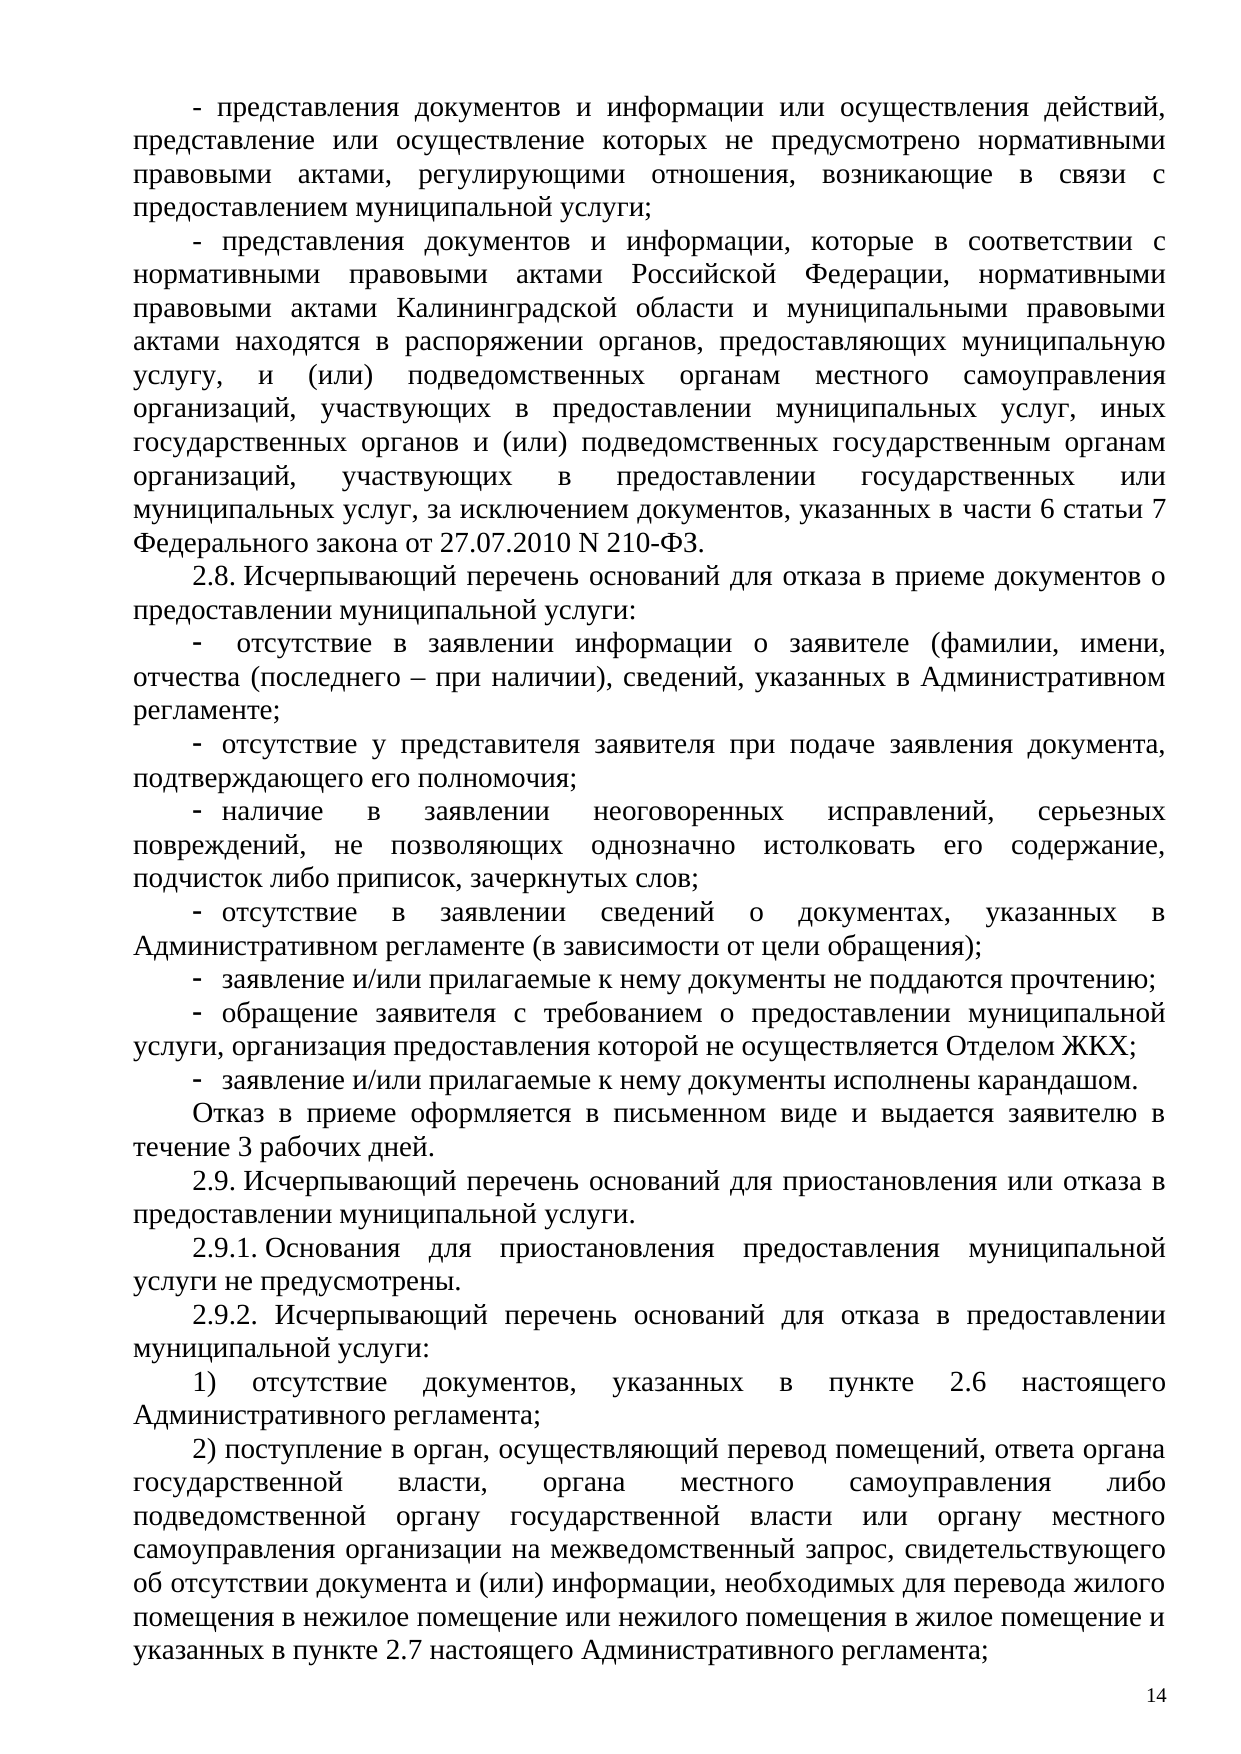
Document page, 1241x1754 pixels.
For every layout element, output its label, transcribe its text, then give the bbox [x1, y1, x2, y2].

text 2.9.2. Исчерпывающий перечень оснований для отказа в предоставлении муниципальной услуги: [133, 1297, 1167, 1364]
title отсутствие в заявлении сведений о документах, указанных в Административном регламенте (в зависимости от цели обращения); [133, 894, 1167, 961]
text Отказ в приеме оформляется в письменном виде и выдается заявителю в течение 3 рабочих дней. [133, 1096, 1167, 1163]
title отсутствие у представителя заявителя при подаче заявления документа, подтверждающего его полномочия; [133, 726, 1167, 793]
text 2) поступление в орган, осуществляющий перевод помещений, ответа органа государственной власти, органа местного самоуправления либо подведомственной органу государственной власти или органу местного самоуправления организации на межведомственный запрос, свидетельствующего об отсутствии документа и (или) информации, необходимых для перевода жилого помещения в нежилое помещение или нежилого помещения в жилое помещение и указанных в пункте 2.7 настоящего Административного регламента; [133, 1431, 1167, 1666]
title заявление и/или прилагаемые к нему документы не поддаются прочтению; [133, 961, 1167, 995]
text - представления документов и информации или осуществления действий, представление или осуществление которых не предусмотрено нормативными правовыми актами, регулирующими отношения, возникающие в связи с предоставлением муниципальной услуги; [133, 89, 1167, 223]
text 2.9.1. Основания для приостановления предоставления муниципальной услуги не предусмотрены. [133, 1230, 1167, 1297]
text - представления документов и информации, которые в соответствии с нормативными правовыми актами Российской Федерации, нормативными правовыми актами Калининградской области и муниципальными правовыми актами находятся в распоряжении органов, предоставляющих муниципальную услугу, и (или) подведомственных органам местного самоуправления организаций, участвующих в предоставлении муниципальных услуг, иных государственных органов и (или) подведомственных государственным органам организаций, участвующих в предоставлении государственных или муниципальных услуг, за исключением документов, указанных в части 6 статьи 7 Федерального закона от 27.07.2010 N 210-ФЗ. [133, 223, 1167, 558]
title обращение заявителя с требованием о предоставлении муниципальной услуги, организация предоставления которой не осуществляется Отделом ЖКХ; [133, 995, 1167, 1062]
text 2.8. Исчерпывающий перечень оснований для отказа в приеме документов о предоставлении муниципальной услуги: [133, 558, 1167, 625]
text 2.9. Исчерпывающий перечень оснований для приостановления или отказа в предоставлении муниципальной услуги. [133, 1163, 1167, 1230]
title заявление и/или прилагаемые к нему документы исполнены карандашом. [133, 1062, 1167, 1096]
text 1) отсутствие документов, указанных в пункте 2.6 настоящего Административного регламента; [133, 1364, 1167, 1431]
title наличие в заявлении неоговоренных исправлений, серьезных повреждений, не позволяющих однозначно истолковать его содержание, подчисток либо приписок, зачеркнутых слов; [133, 793, 1167, 894]
title отсутствие в заявлении информации о заявителе (фамилии, имени, отчества (последнего – при наличии), сведений, указанных в Административном регламенте; [133, 625, 1167, 726]
